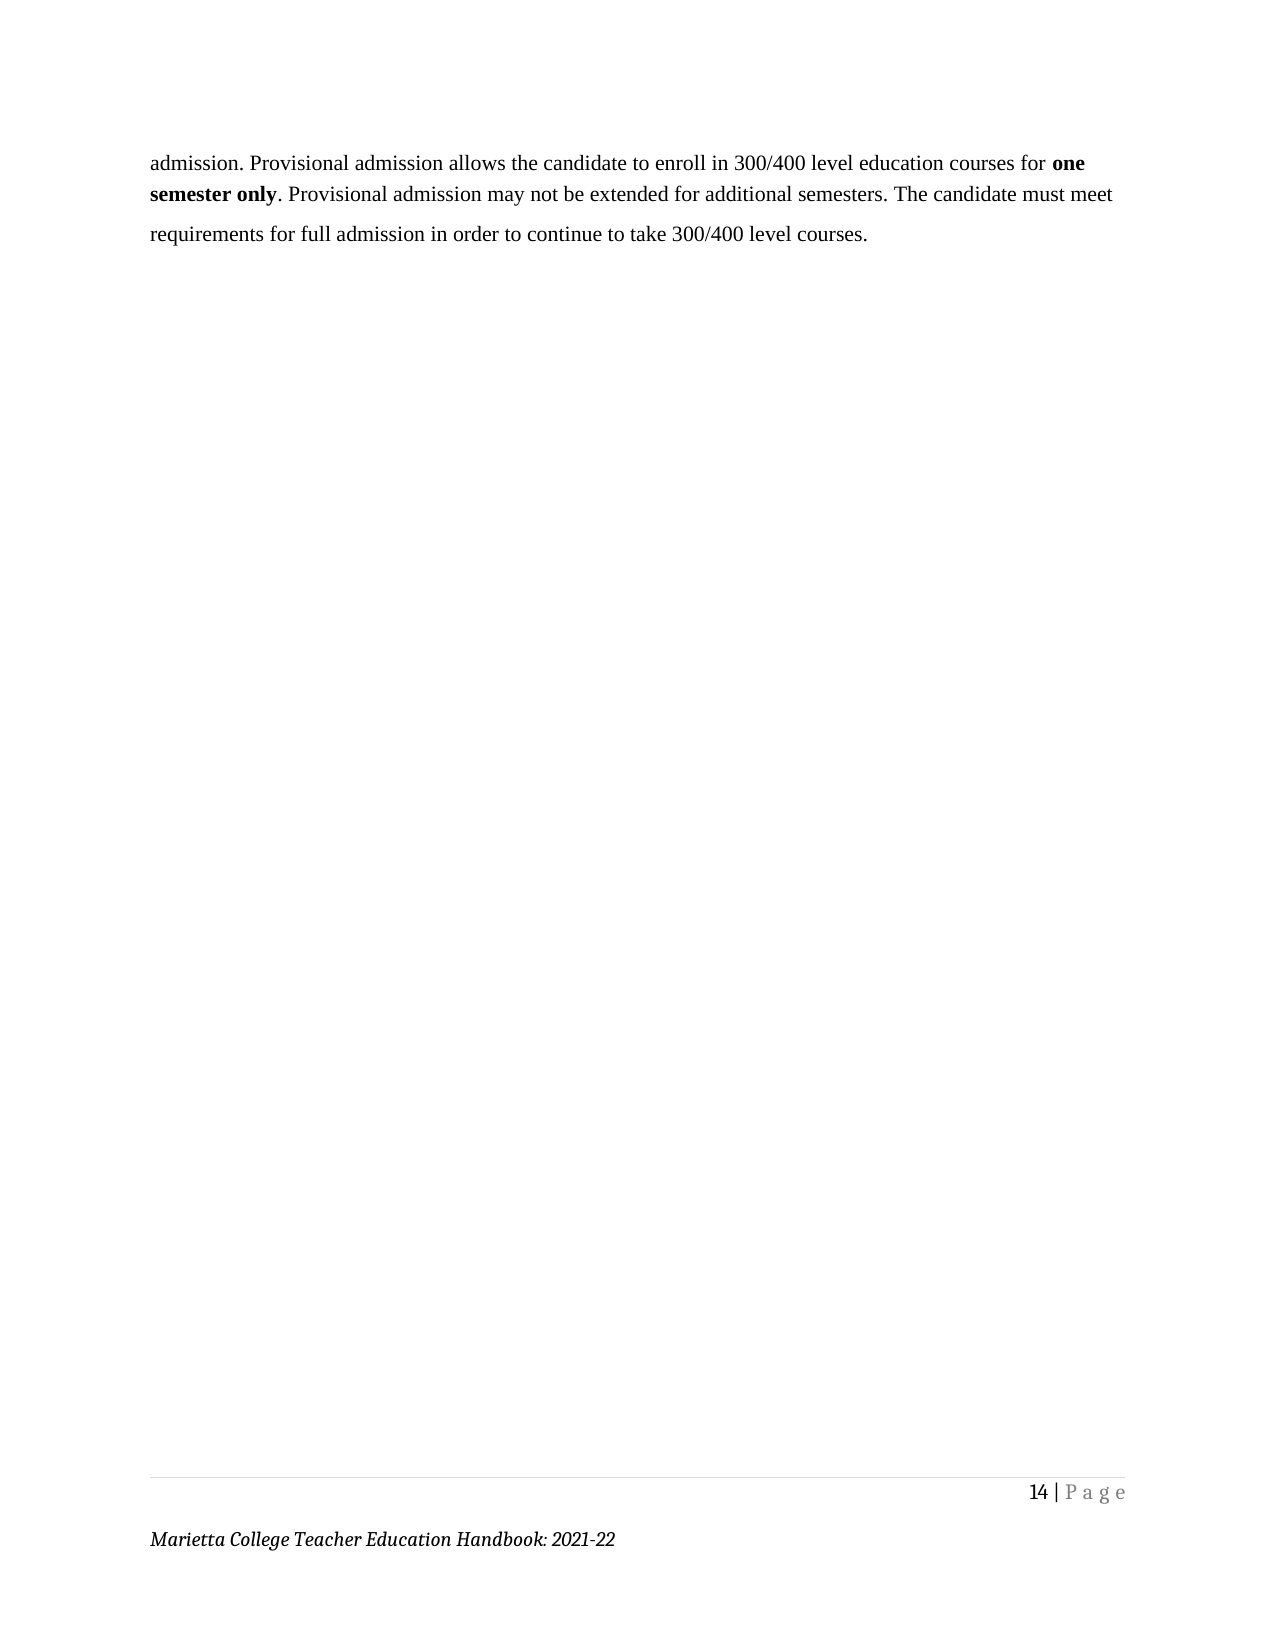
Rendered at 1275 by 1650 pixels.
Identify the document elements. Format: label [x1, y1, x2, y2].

text [150, 150, 1125, 248]
